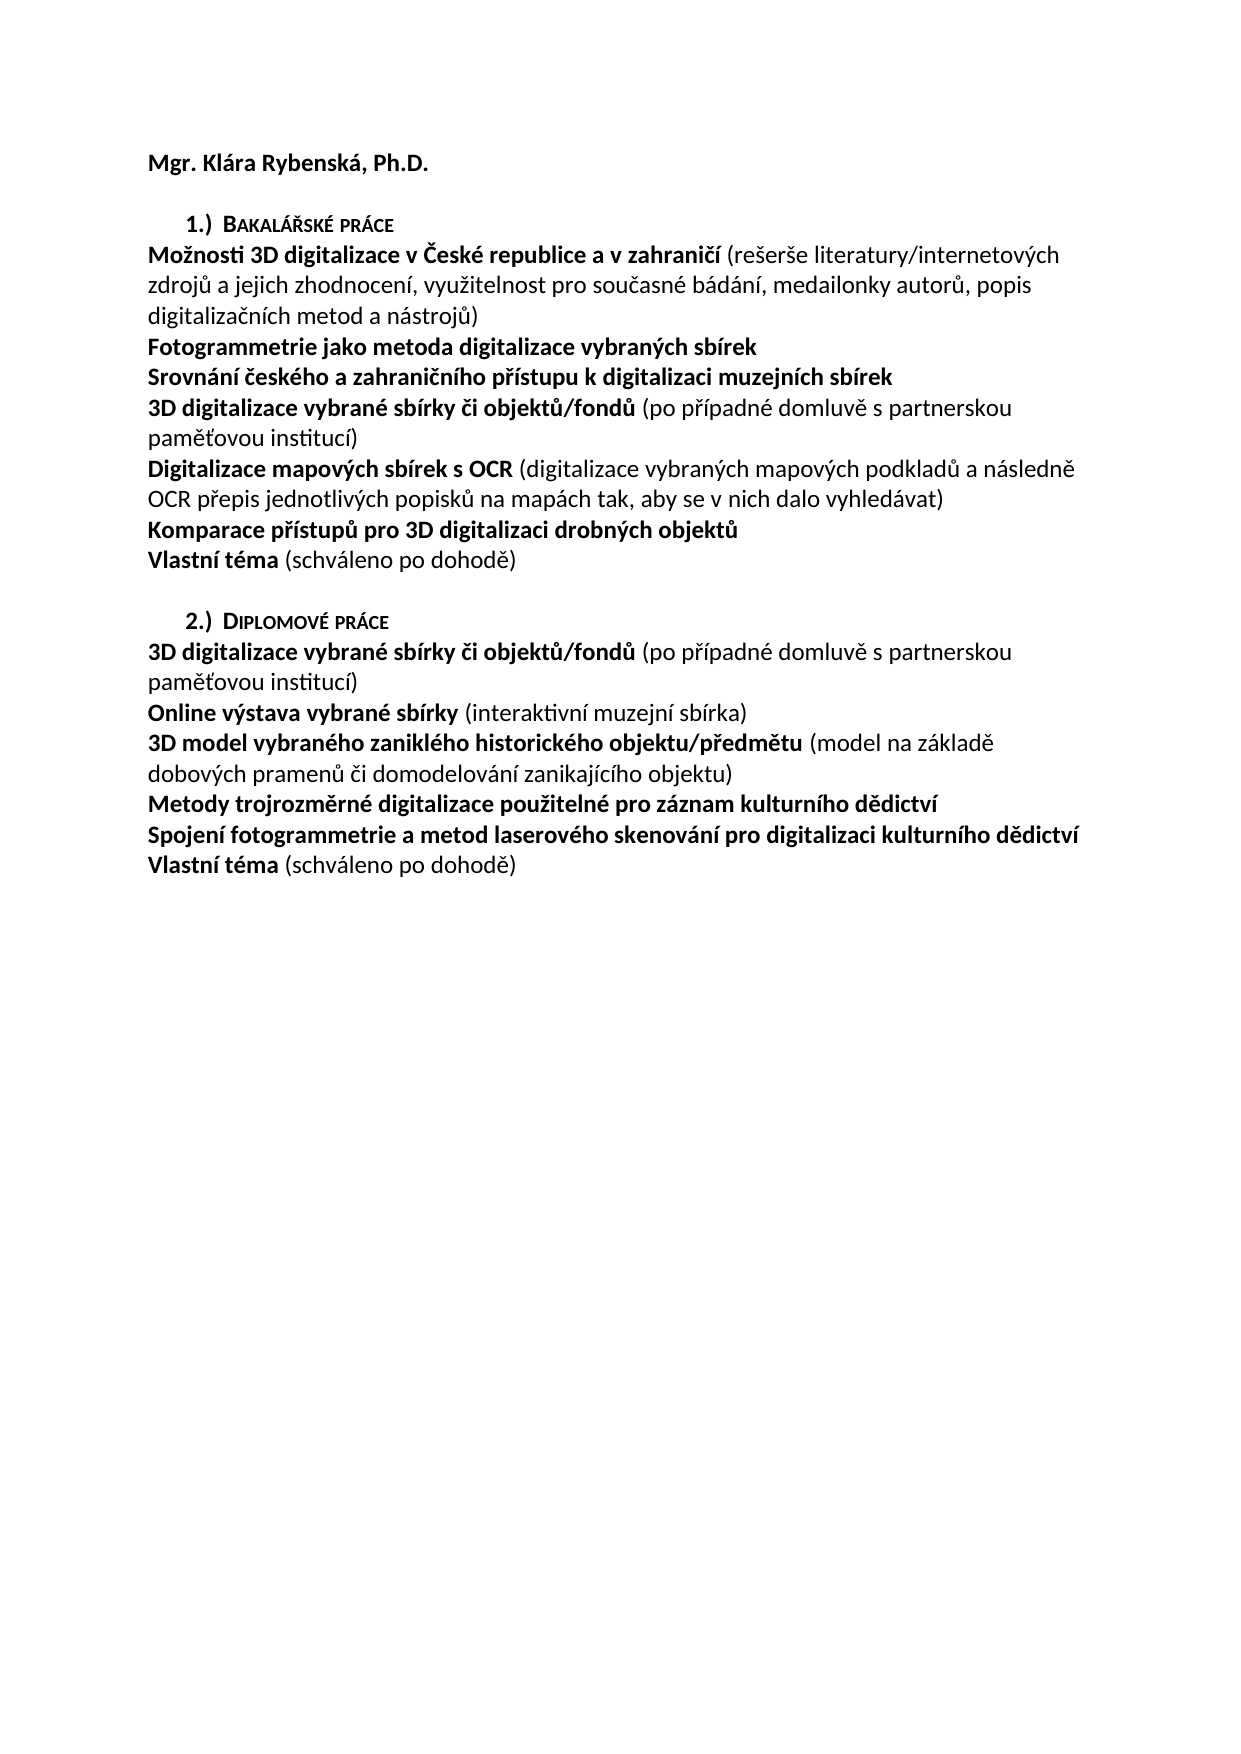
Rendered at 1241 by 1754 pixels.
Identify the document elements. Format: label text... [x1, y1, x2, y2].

text Digitalizace mapových sbírek s OCR (digitalizace vybraných mapových podkladů a následně OCR přepis jednotlivých popisků na mapách tak, aby se v nich dalo vyhledávat) [148, 453, 1093, 514]
text Vlastní téma (schváleno po dohodě) [148, 544, 1093, 575]
text Online výstava vybrané sbírky (interaktivní muzejní sbírka) [148, 697, 1093, 727]
list Bakalářské práce [185, 209, 1093, 239]
text Komparace přístupů pro 3D digitalizaci drobných objektů [148, 514, 1093, 544]
text Fotogrammetrie jako metoda digitalizace vybraných sbírek [148, 331, 1093, 361]
text Metody trojrozměrné digitalizace použitelné pro záznam kulturního dědictví [148, 788, 1093, 819]
text 3D digitalizace vybrané sbírky či objektů/fondů (po případné domluvě s partnerskou paměťovou institucí) [148, 636, 1093, 697]
text 3D digitalizace vybrané sbírky či objektů/fondů (po případné domluvě s partnerskou paměťovou institucí) [148, 392, 1093, 453]
text Mgr. Klára Rybenská, Ph.D. [148, 148, 1093, 178]
text Srovnání českého a zahraničního přístupu k digitalizaci muzejních sbírek [148, 361, 1093, 392]
text Možnosti 3D digitalizace v České republice a v zahraničí (rešerše literatury/internetových zdrojů a jejich zhodnocení, využitelnost pro současné bádání, medailonky autorů, popis digitalizačních metod a nástrojů) [148, 239, 1093, 331]
text Spojení fotogrammetrie a metod laserového skenování pro digitalizaci kulturního dědictví [148, 819, 1093, 849]
text Vlastní téma (schváleno po dohodě) [148, 849, 1093, 880]
list Diplomové práce [185, 605, 1093, 636]
text 3D model vybraného zaniklého historického objektu/předmětu (model na základě dobových pramenů či domodelování zanikajícího objektu) [148, 727, 1093, 788]
